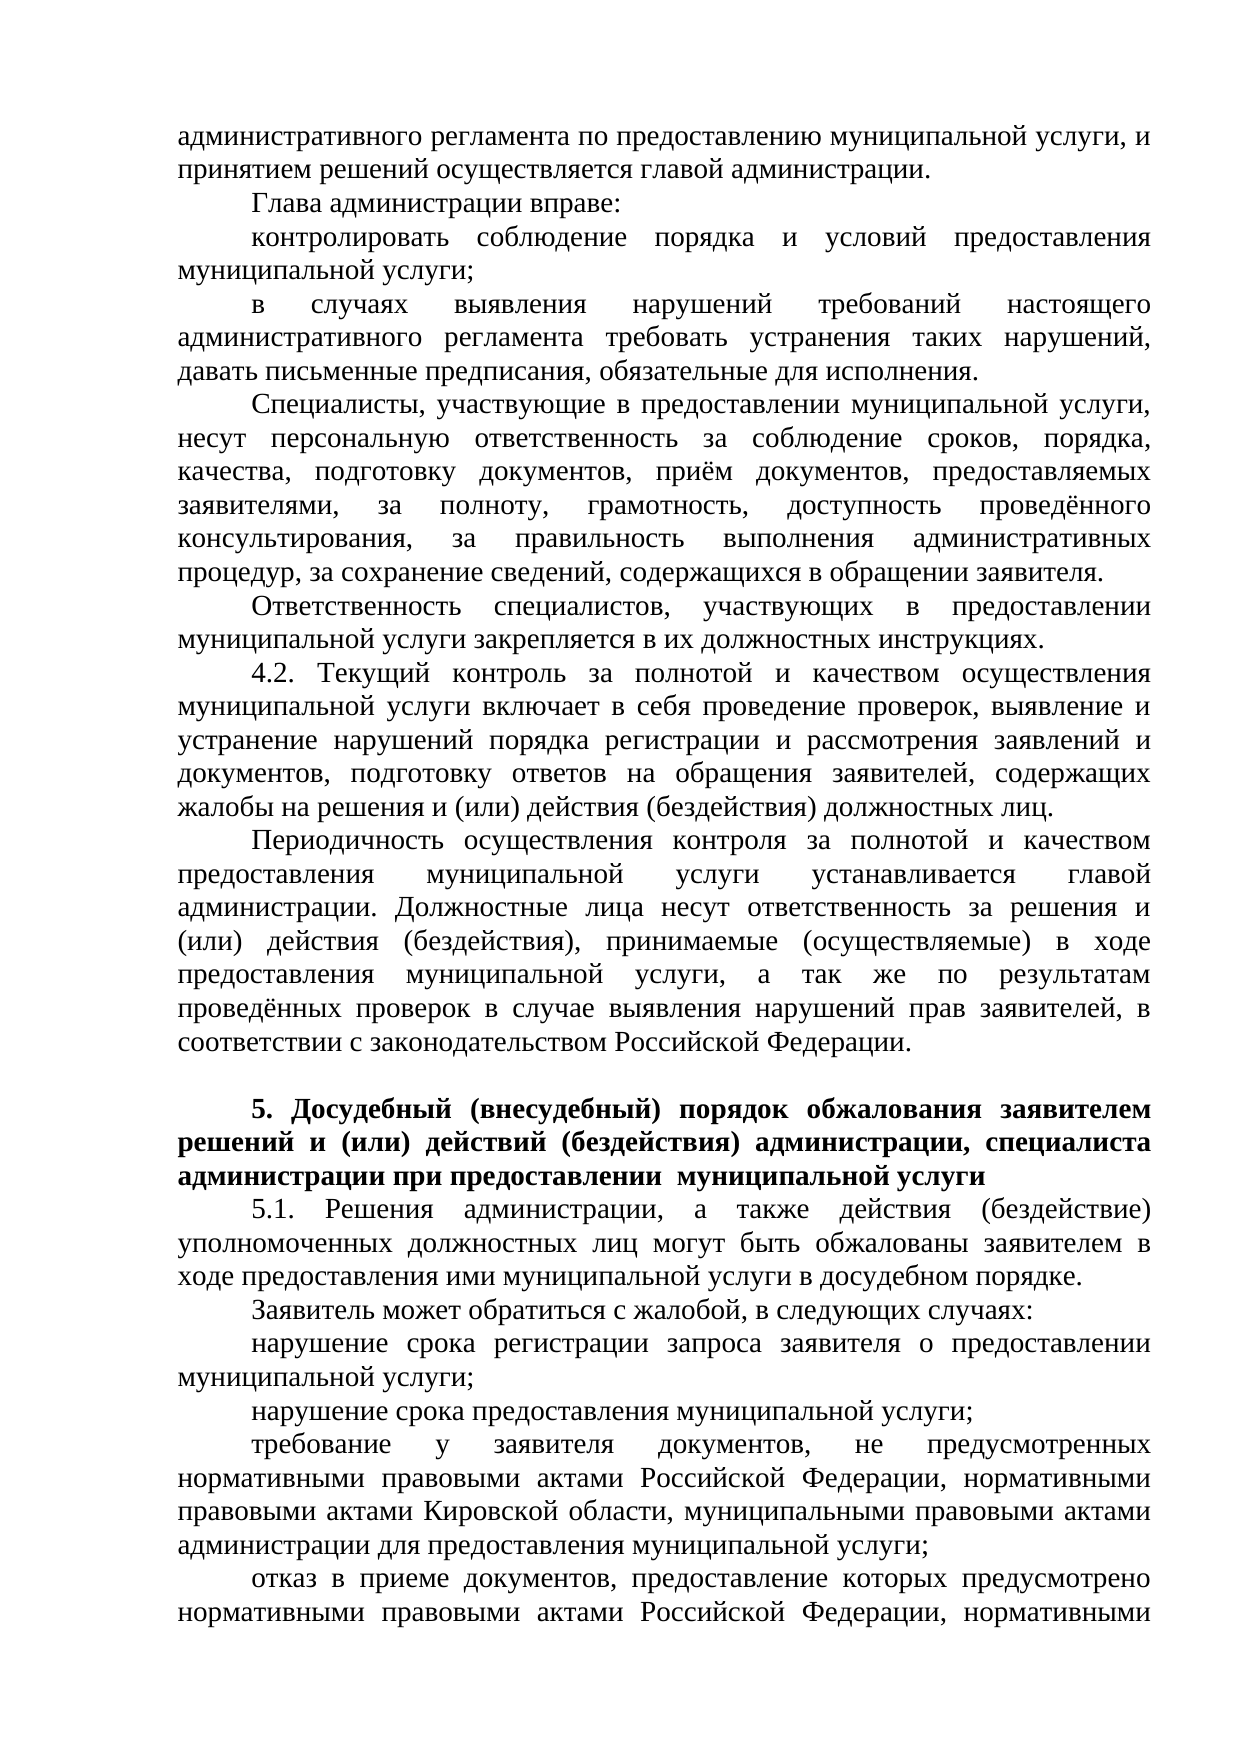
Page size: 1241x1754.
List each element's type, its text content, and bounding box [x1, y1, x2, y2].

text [177, 118, 1152, 185]
text нарушение срока предоставления муниципальной услуги; [177, 1393, 1152, 1426]
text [177, 1560, 1152, 1627]
text Периодичность осуществления контроля за полнотой и качеством предоставления муниципальной услуги устанавливается главой администрации. Должностные лица несут ответственность за решения и (или) действия (бездействия), принимаемые (осуществляемые) в ходе предоставления муниципальной услуги, а так же по результатам проведённых проверок в случае выявления нарушений прав заявителей, в соответствии с законодательством Российской Федерации. [177, 822, 1152, 1057]
text Специалисты, участвующие в предоставлении муниципальной услуги, несут персональную ответственность за соблюдение сроков, порядка, качества, подготовку документов, приём документов, предоставляемых заявителями, за полноту, грамотность, доступность проведённого консультирования, за правильность выполнения административных процедур, за сохранение сведений, содержащихся в обращении заявителя. [177, 386, 1152, 588]
text 5. Досудебный (внесудебный) порядок обжалования заявителем решений и (или) действий (бездействия) администрации, специалиста администрации при предоставлении муниципальной услуги [177, 1091, 1152, 1191]
text нарушение срока регистрации запроса заявителя о предоставлении муниципальной услуги; [177, 1326, 1152, 1393]
text в случаях выявления нарушений требований настоящего административного регламента требовать устранения таких нарушений, давать письменные предписания, обязательные для исполнения. [177, 286, 1152, 386]
text требование у заявителя документов, не предусмотренных нормативными правовыми актами Российской Федерации, нормативными правовыми актами Кировской области, муниципальными правовыми актами администрации для предоставления муниципальной услуги; [177, 1426, 1152, 1560]
text контролировать соблюдение порядка и условий предоставления муниципальной услуги; [177, 219, 1152, 286]
text 4.2. Текущий контроль за полнотой и качеством осуществления муниципальной услуги включает в себя проведение проверок, выявление и устранение нарушений порядка регистрации и рассмотрения заявлений и документов, подготовку ответов на обращения заявителей, содержащих жалобы на решения и (или) действия (бездействия) должностных лиц. [177, 655, 1152, 822]
text Ответственность специалистов, участвующих в предоставлении муниципальной услуги закрепляется в их должностных инструкциях. [177, 588, 1152, 655]
text 5.1. Решения администрации, а также действия (бездействие) уполномоченных должностных лиц могут быть обжалованы заявителем в ходе предоставления ими муниципальной услуги в досудебном порядке. [177, 1191, 1152, 1292]
text Глава администрации вправе: [177, 185, 1152, 219]
text Заявитель может обратиться с жалобой, в следующих случаях: [177, 1292, 1152, 1326]
